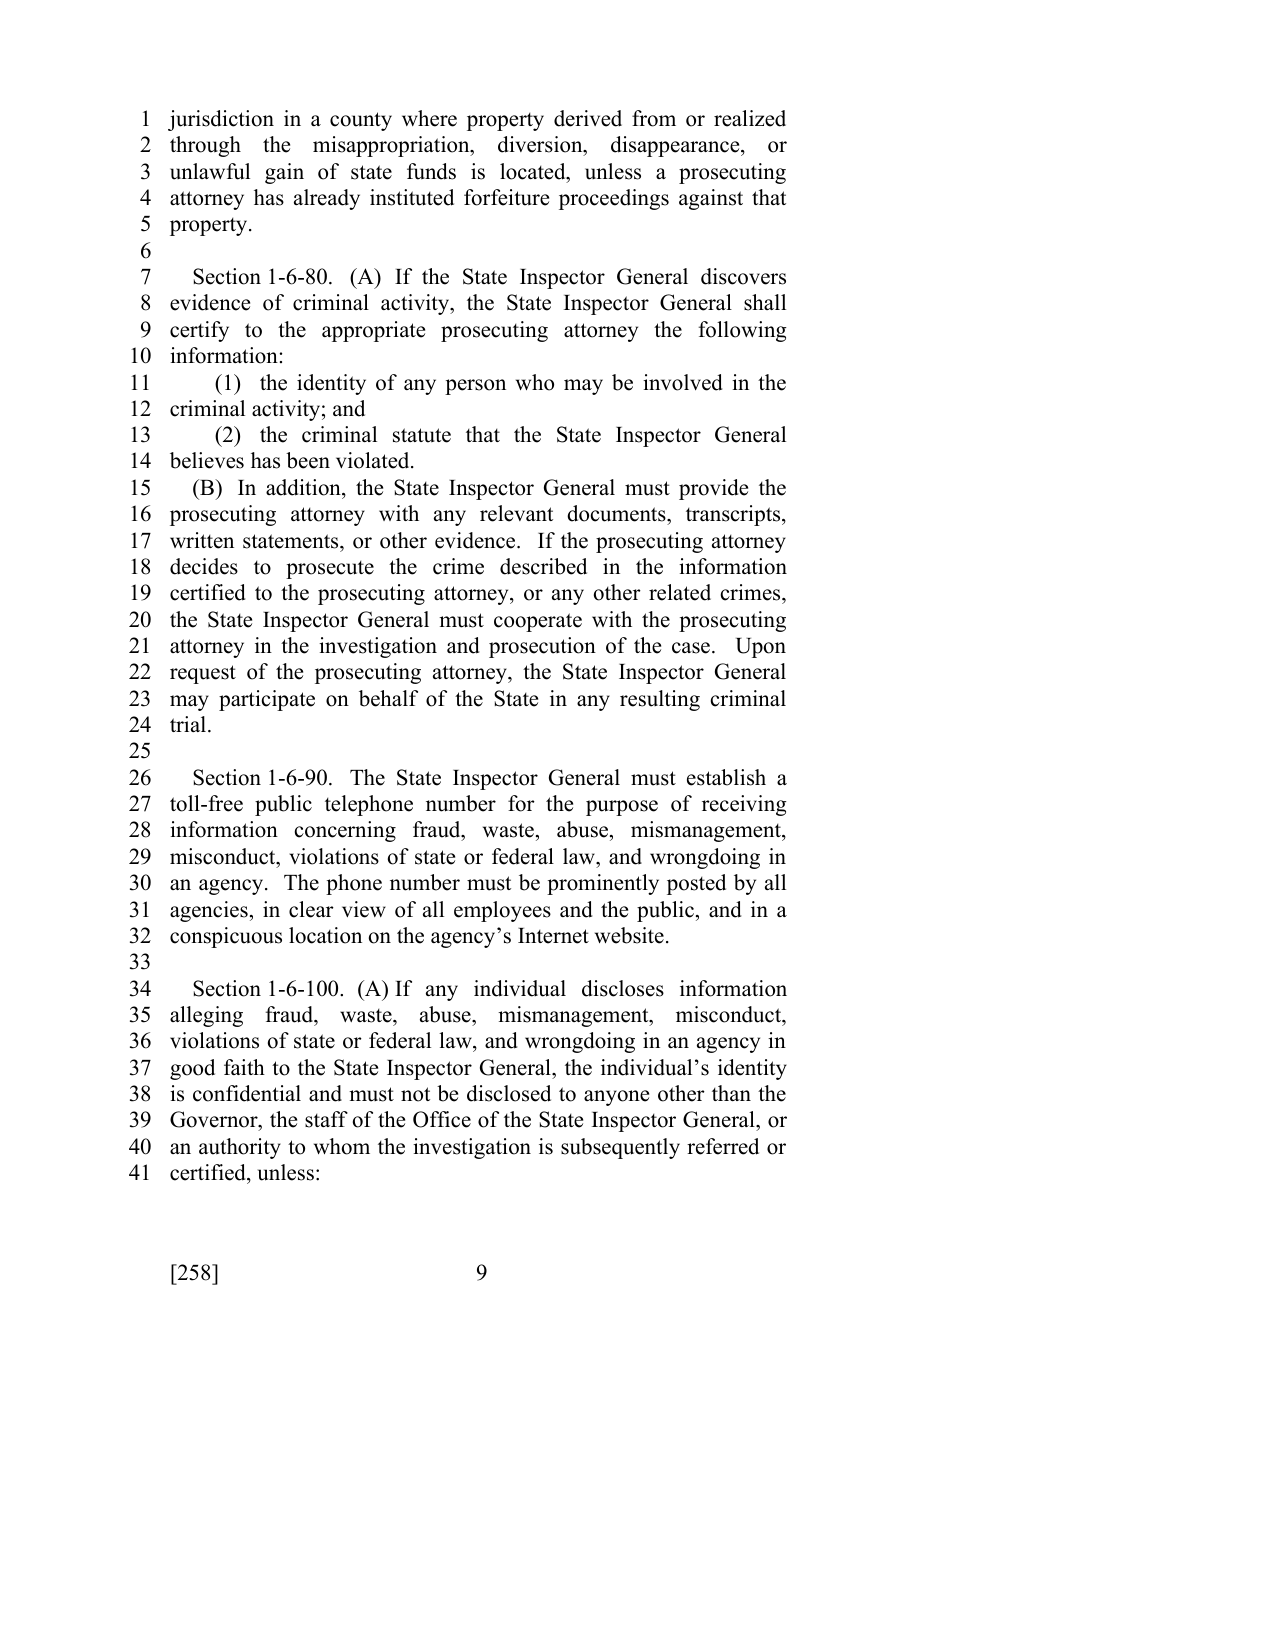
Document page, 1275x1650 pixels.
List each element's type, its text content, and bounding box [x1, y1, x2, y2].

text Section 1-6-90. The State Inspector General must establish a toll-free public telephone number for the purpose of receiving information concerning fraud, waste, abuse, mismanagement, misconduct, violations of state or federal law, and wrongdoing in an agency. The phone number must be prominently posted by all agencies, in clear view of all employees and the public, and in a conspicuous location on the agency’s Internet website. [169, 764, 787, 948]
text (2) the criminal statute that the State Inspector General believes has been violated. [169, 421, 787, 474]
text Section 1-6-80. (A) If the State Inspector General discovers evidence of criminal activity, the State Inspector General shall certify to the appropriate prosecuting attorney the following information: [169, 263, 787, 368]
text (1) the identity of any person who may be involved in the criminal activity; and [169, 368, 787, 421]
text (B) In addition, the State Inspector General must provide the prosecuting attorney with any relevant documents, transcripts, written statements, or other evidence. If the prosecuting attorney decides to prosecute the crime described in the information certified to the prosecuting attorney, or any other related crimes, the State Inspector General must cooperate with the prosecuting attorney in the investigation and prosecution of the case. Upon request of the prosecuting attorney, the State Inspector General may participate on behalf of the State in any resulting criminal trial. [169, 474, 787, 737]
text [169, 105, 787, 237]
text Section 1-6-100. (A) If any individual discloses information alleging fraud, waste, abuse, mismanagement, misconduct, violations of state or federal law, and wrongdoing in an agency in good faith to the State Inspector General, the individual’s identity is confidential and must not be disclosed to anyone other than the Governor, the staff of the Office of the State Inspector General, or an authority to whom the investigation is subsequently referred or certified, unless: [169, 975, 787, 1186]
